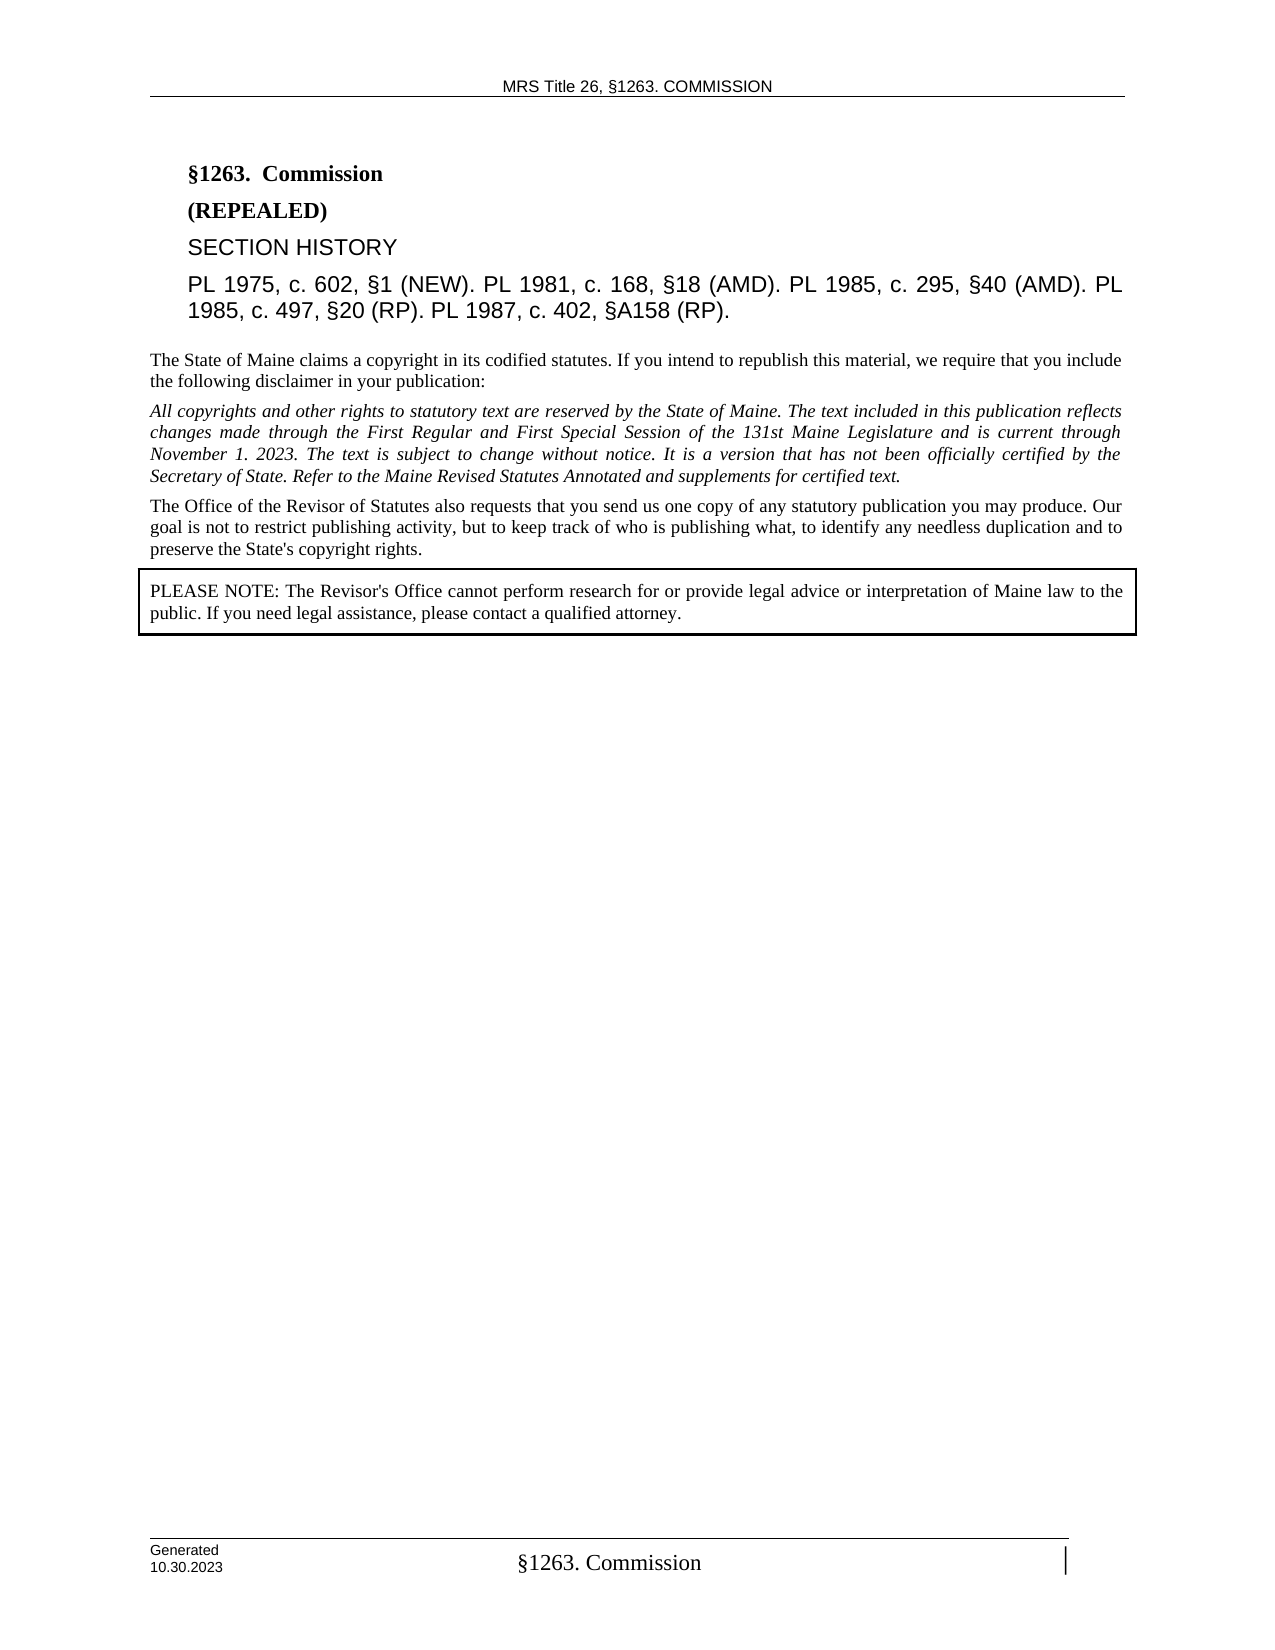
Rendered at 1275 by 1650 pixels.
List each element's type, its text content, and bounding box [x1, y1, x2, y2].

text PL 1975, c. 602, §1 (NEW). PL 1981, c. 168, §18 (AMD). PL 1985, c. 295, §40 (AMD). PL 1985, c. 497, §20 (RP). PL 1987, c. 402, §A158 (RP). [187, 271, 1125, 323]
text The Office of the Revisor of Statutes also requests that you send us one copy of any statutory publication you may produce. Our goal is not to restrict publishing activity, but to keep track of who is publishing what, to identify any needless duplication and to preserve the State's copyright rights. [150, 494, 1125, 559]
text PLEASE NOTE: The Revisor's Office cannot perform research for or provide legal advice or interpretation of Maine law to the public. If you need legal assistance, please contact a qualified attorney. [140, 570, 1135, 633]
text The State of Maine claims a copyright in its codified statutes. If you intend to republish this material, we require that you include the following disclaimer in your publication: [150, 348, 1125, 392]
text SECTION HISTORY [187, 234, 1125, 260]
text (REPEALED) [187, 197, 1125, 223]
text §1263. Commission [187, 160, 1125, 187]
text All copyrights and other rights to statutory text are reserved by the State of Maine. The text included in this publication reflects changes made through the First Regular and First Special Session of the 131st Maine Legislature and is current through November 1. 2023 . The text is subject to change without notice. It is a version that has not been officially certified by the Secretary of State. Refer to the Maine Revised Statutes Annotated and supplements for certified text. [150, 400, 1125, 486]
